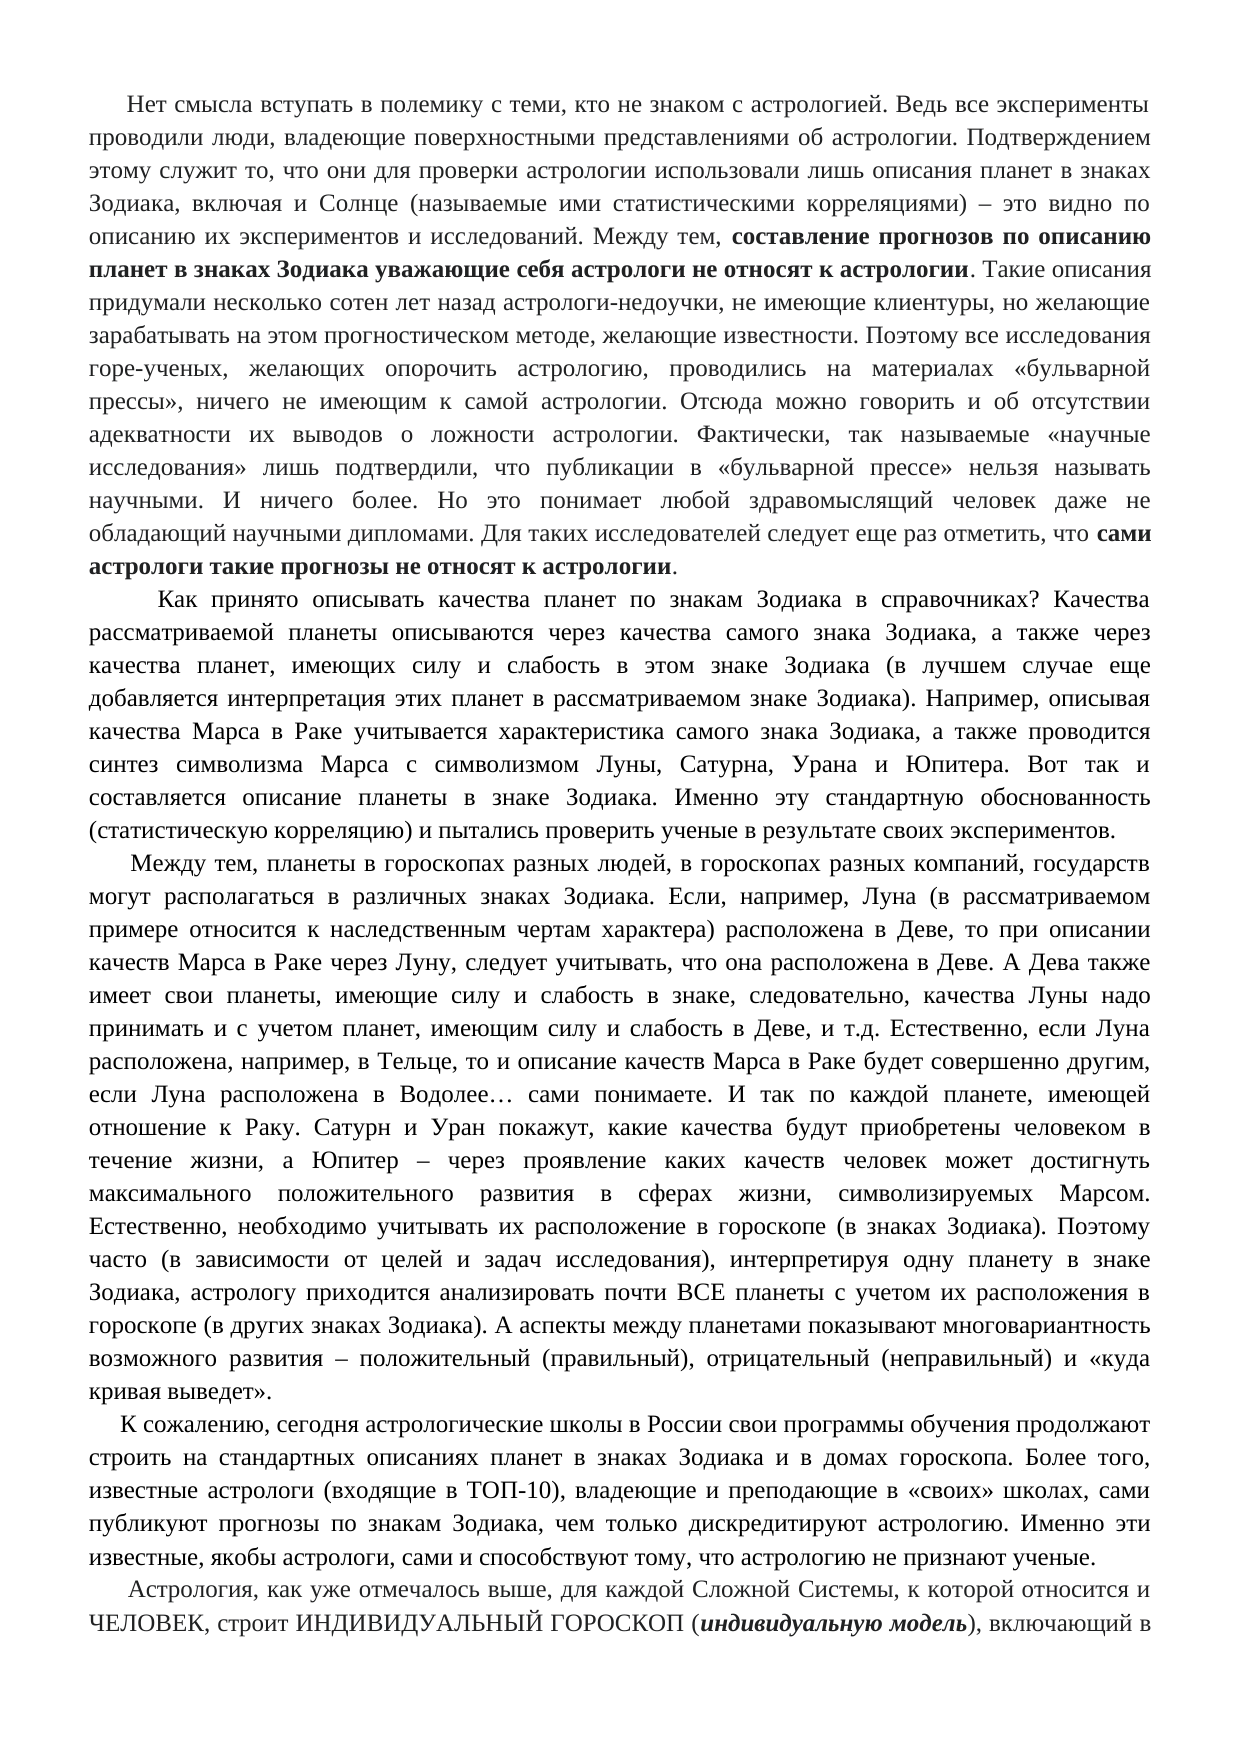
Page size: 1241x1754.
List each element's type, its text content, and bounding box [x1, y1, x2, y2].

text Нет смысла вступать в полемику с теми, кто не знаком с астрологией. Ведь все эксперименты проводили люди, владеющие поверхностными представлениями об астрологии. Подтверждением этому служит то, что они для проверки астрологии использовали лишь описания планет в знаках Зодиака, включая и Солнце (называемые ими статистическими корреляциями) – это видно по описанию их экспериментов и исследований. Между тем, составление прогнозов по описанию планет в знаках Зодиака уважающие себя астрологи не относят к астрологии. Такие описания придумали несколько сотен лет назад астрологи-недоучки, не имеющие клиентуры, но желающие зарабатывать на этом прогностическом методе, желающие известности. Поэтому все исследования горе-ученых, желающих опорочить астрологию, проводились на материалах «бульварной прессы», ничего не имеющим к самой астрологии. Отсюда можно говорить и об отсутствии адекватности их выводов о ложности астрологии. Фактически, так называемые «научные исследования» лишь подтвердили, что публикации в «бульварной прессе» нельзя называть научными. И ничего более. Но это понимает любой здравомыслящий человек даже не обладающий научными дипломами. Для таких исследователей следует еще раз отметить, что сами астрологи такие прогнозы не относят к астрологии. [89, 89, 1152, 580]
text К сожалению, сегодня астрологические школы в России свои программы обучения продолжают строить на стандартных описаниях планет в знаках Зодиака и в домах гороскопа. Более того, известные астрологи (входящие в ТОП-10), владеющие и преподающие в «своих» школах, сами публикуют прогнозы по знакам Зодиака, чем только дискредитируют астрологию. Именно эти известные, якобы астрологи, сами и способствуют тому, что астрологию не признают ученые. [89, 1409, 1152, 1570]
text Как принято описывать качества планет по знакам Зодиака в справочниках? Качества рассматриваемой планеты описываются через качества самого знака Зодиака, а также через качества планет, имеющих силу и слабость в этом знаке Зодиака (в лучшем случае еще добавляется интерпретация этих планет в рассматриваемом знаке Зодиака). Например, описывая качества Марса в Раке учитывается характеристика самого знака Зодиака, а также проводится синтез символизма Марса с символизмом Луны, Сатурна, Урана и Юпитера. Вот так и составляется описание планеты в знаке Зодиака. Именно эту стандартную обоснованность (статистическую корреляцию) и пытались проверить ученые в результате своих экспериментов. [89, 584, 1152, 844]
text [89, 1574, 1152, 1636]
text Между тем, планеты в гороскопах разных людей, в гороскопах разных компаний, государств могут располагаться в различных знаках Зодиака. Если, например, Луна (в рассматриваемом примере относится к наследственным чертам характера) расположена в Деве, то при описании качеств Марса в Раке через Луну, следует учитывать, что она расположена в Деве. А Дева также имеет свои планеты, имеющие силу и слабость в знаке, следовательно, качества Луны надо принимать и с учетом планет, имеющим силу и слабость в Деве, и т.д. Естественно, если Луна расположена, например, в Тельце, то и описание качеств Марса в Раке будет совершенно другим, если Луна расположена в Водолее… сами понимаете. И так по каждой планете, имеющей отношение к Раку. Сатурн и Уран покажут, какие качества будут приобретены человеком в течение жизни, а Юпитер – через проявление каких качеств человек может достигнуть максимального положительного развития в сферах жизни, символизируемых Марсом. Естественно, необходимо учитывать их расположение в гороскопе (в знаках Зодиака). Поэтому часто (в зависимости от целей и задач исследования), интерпретируя одну планету в знаке Зодиака, астрологу приходится анализировать почти ВСЕ планеты с учетом их расположения в гороскопе (в других знаках Зодиака). А аспекты между планетами показывают многовариантность возможного развития – положительный (правильный), отрицательный (неправильный) и «куда кривая выведет». [89, 848, 1152, 1405]
